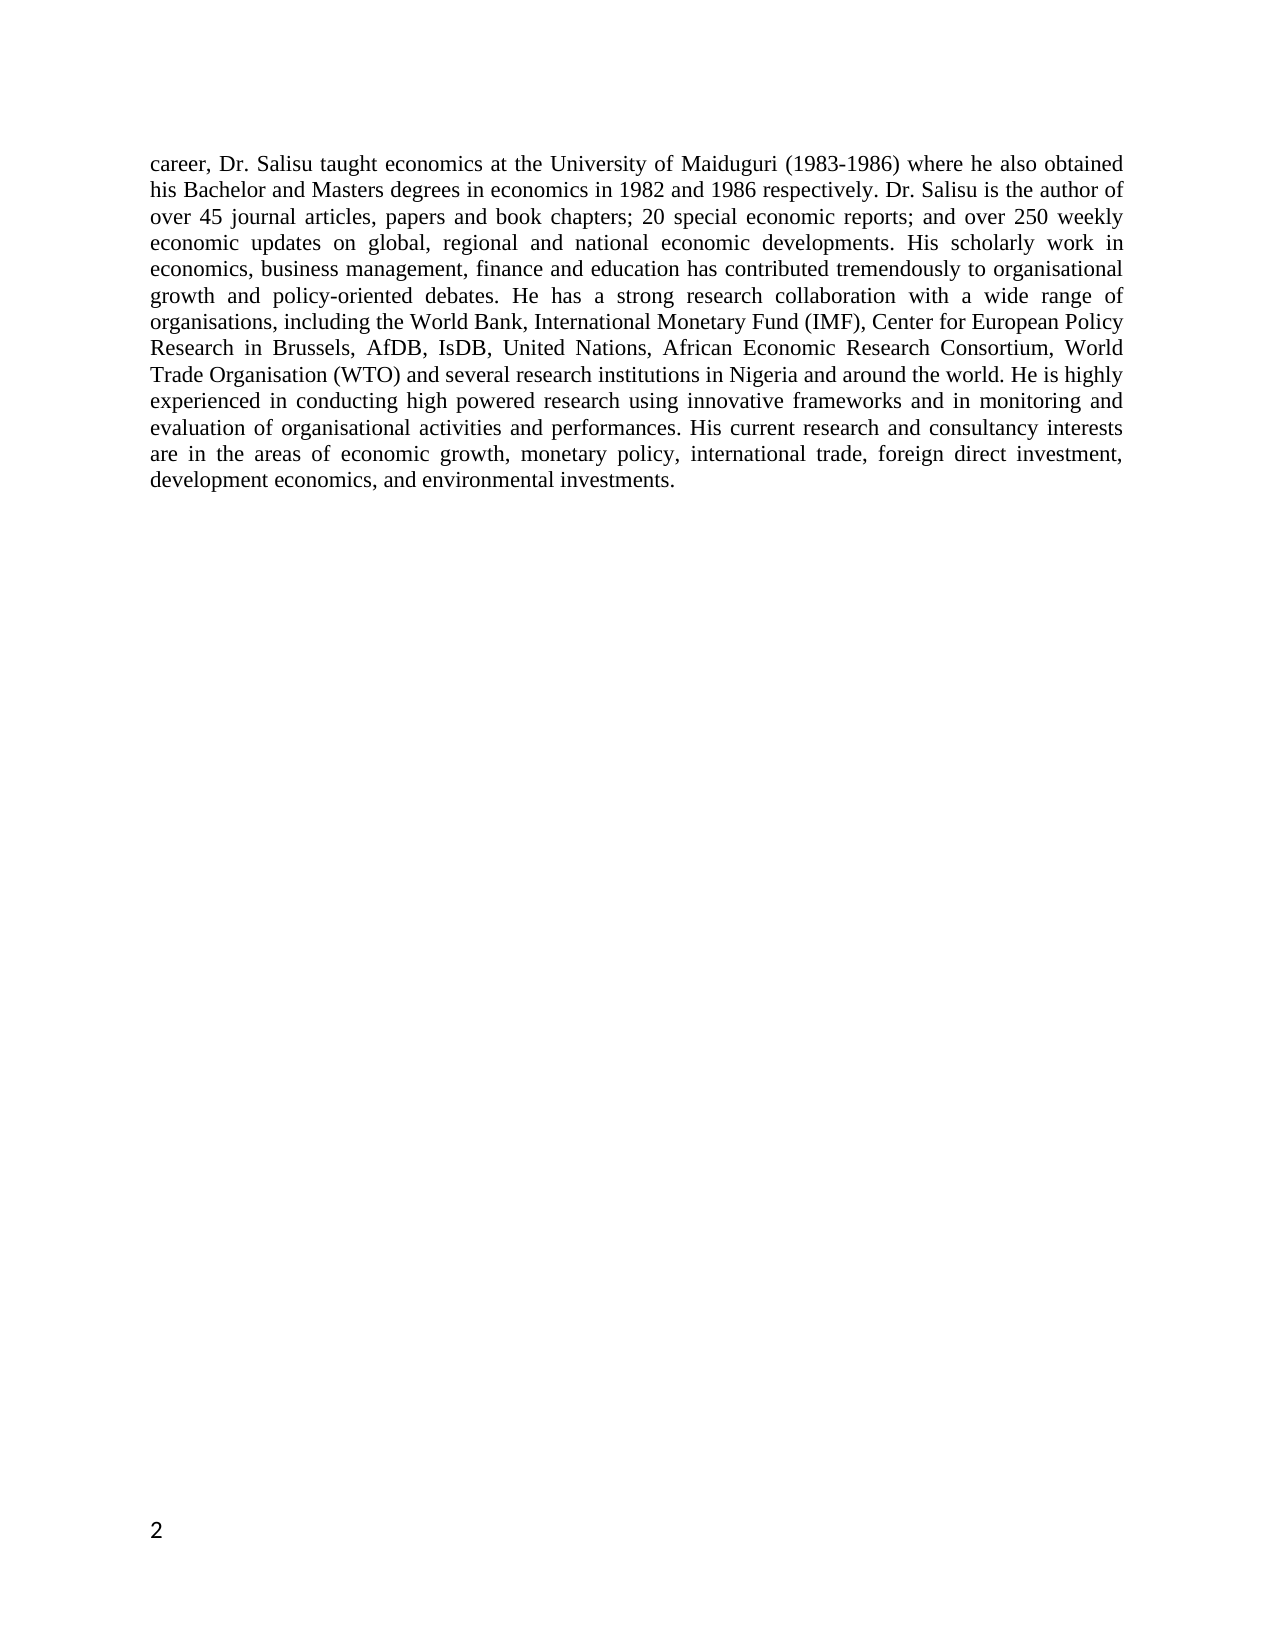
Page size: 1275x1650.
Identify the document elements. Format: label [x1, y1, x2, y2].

text [150, 150, 1125, 493]
